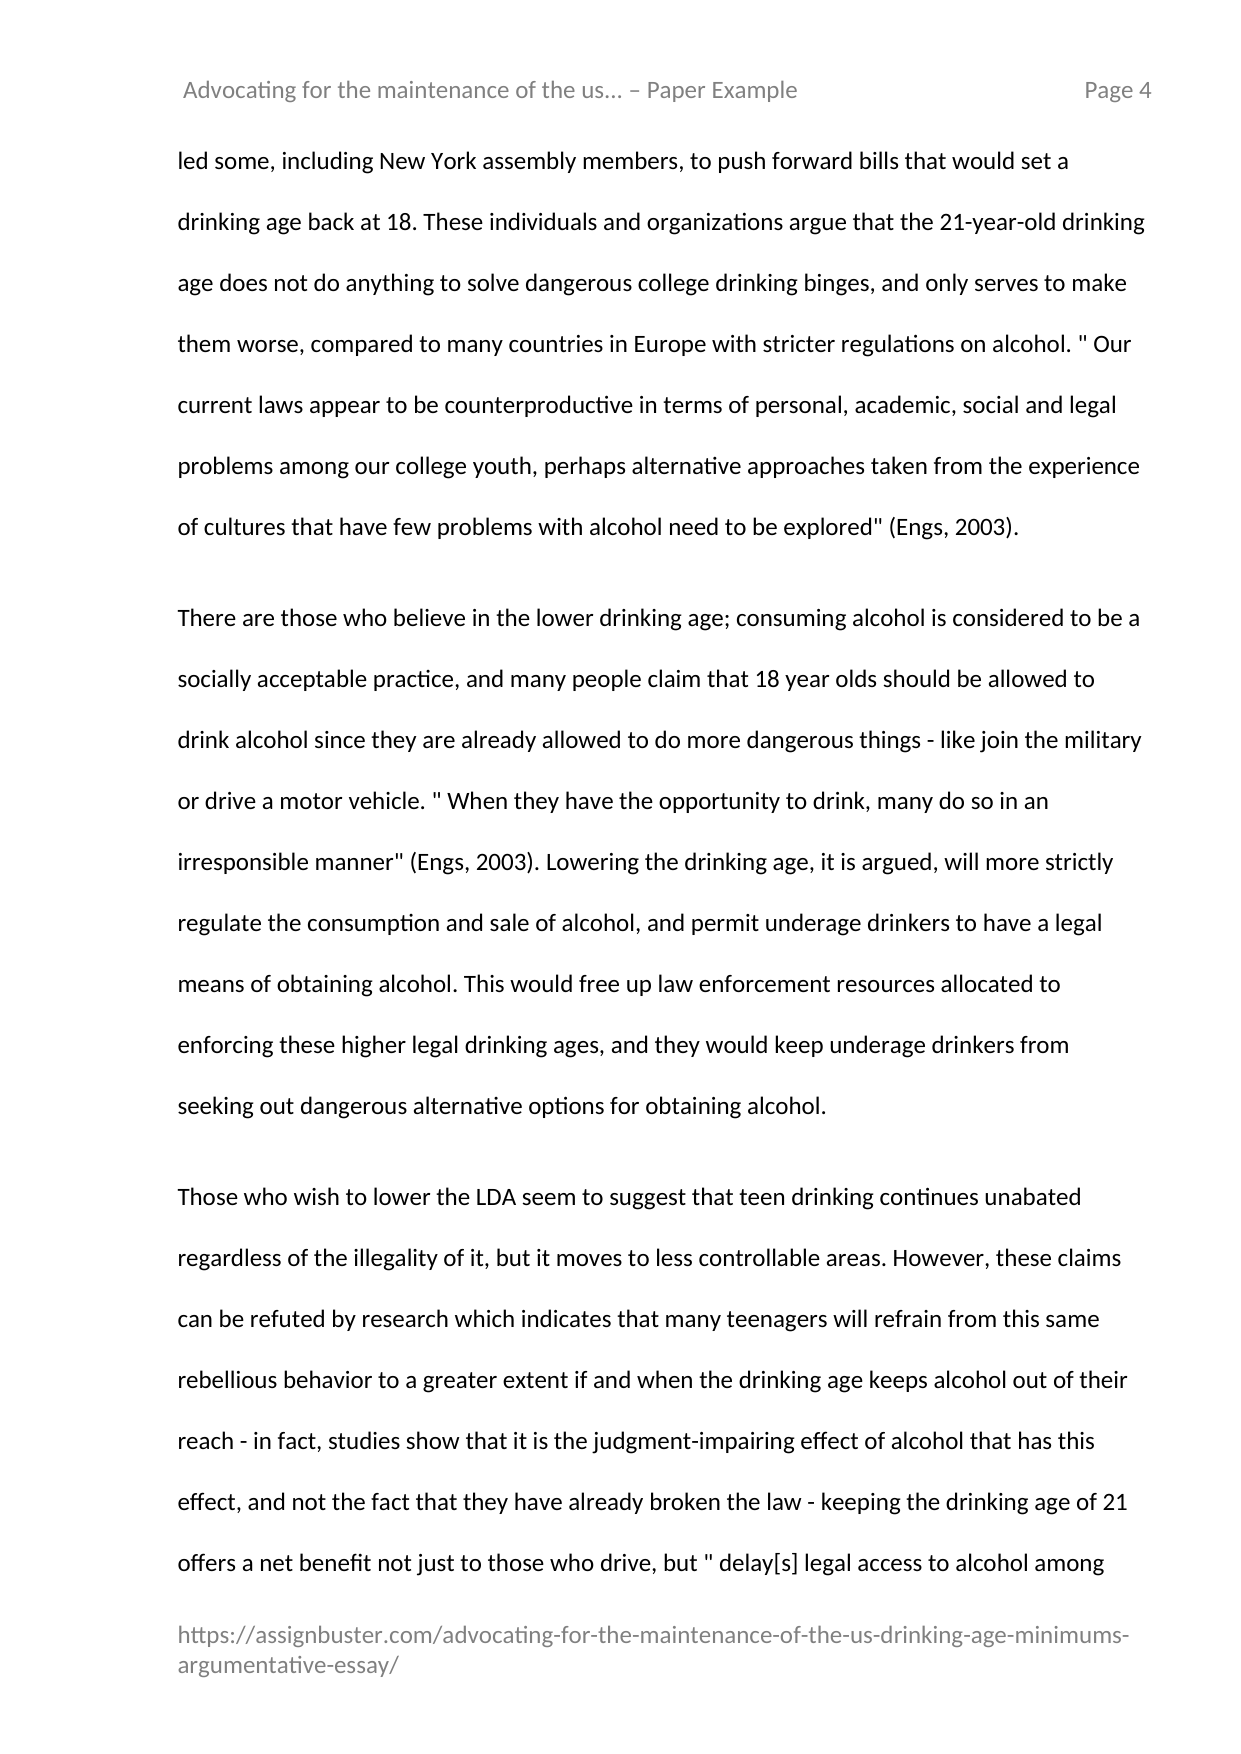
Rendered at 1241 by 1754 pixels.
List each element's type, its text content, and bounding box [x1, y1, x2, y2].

text There are those who believe in the lower drinking age; consuming alcohol is considered to be a socially acceptable practice, and many people claim that 18 year olds should be allowed to drink alcohol since they are already allowed to do more dangerous things - like join the military or drive a motor vehicle. " When they have the opportunity to drink, many do so in an irresponsible manner" (Engs, 2003). Lowering the drinking age, it is argued, will more strictly regulate the consumption and sale of alcohol, and permit underage drinkers to have a legal means of obtaining alcohol. This would free up law enforcement resources allocated to enforcing these higher legal drinking ages, and they would keep underage drinkers from seeking out dangerous alternative options for obtaining alcohol. [177, 602, 1152, 1121]
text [177, 1181, 1152, 1577]
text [177, 145, 1152, 542]
